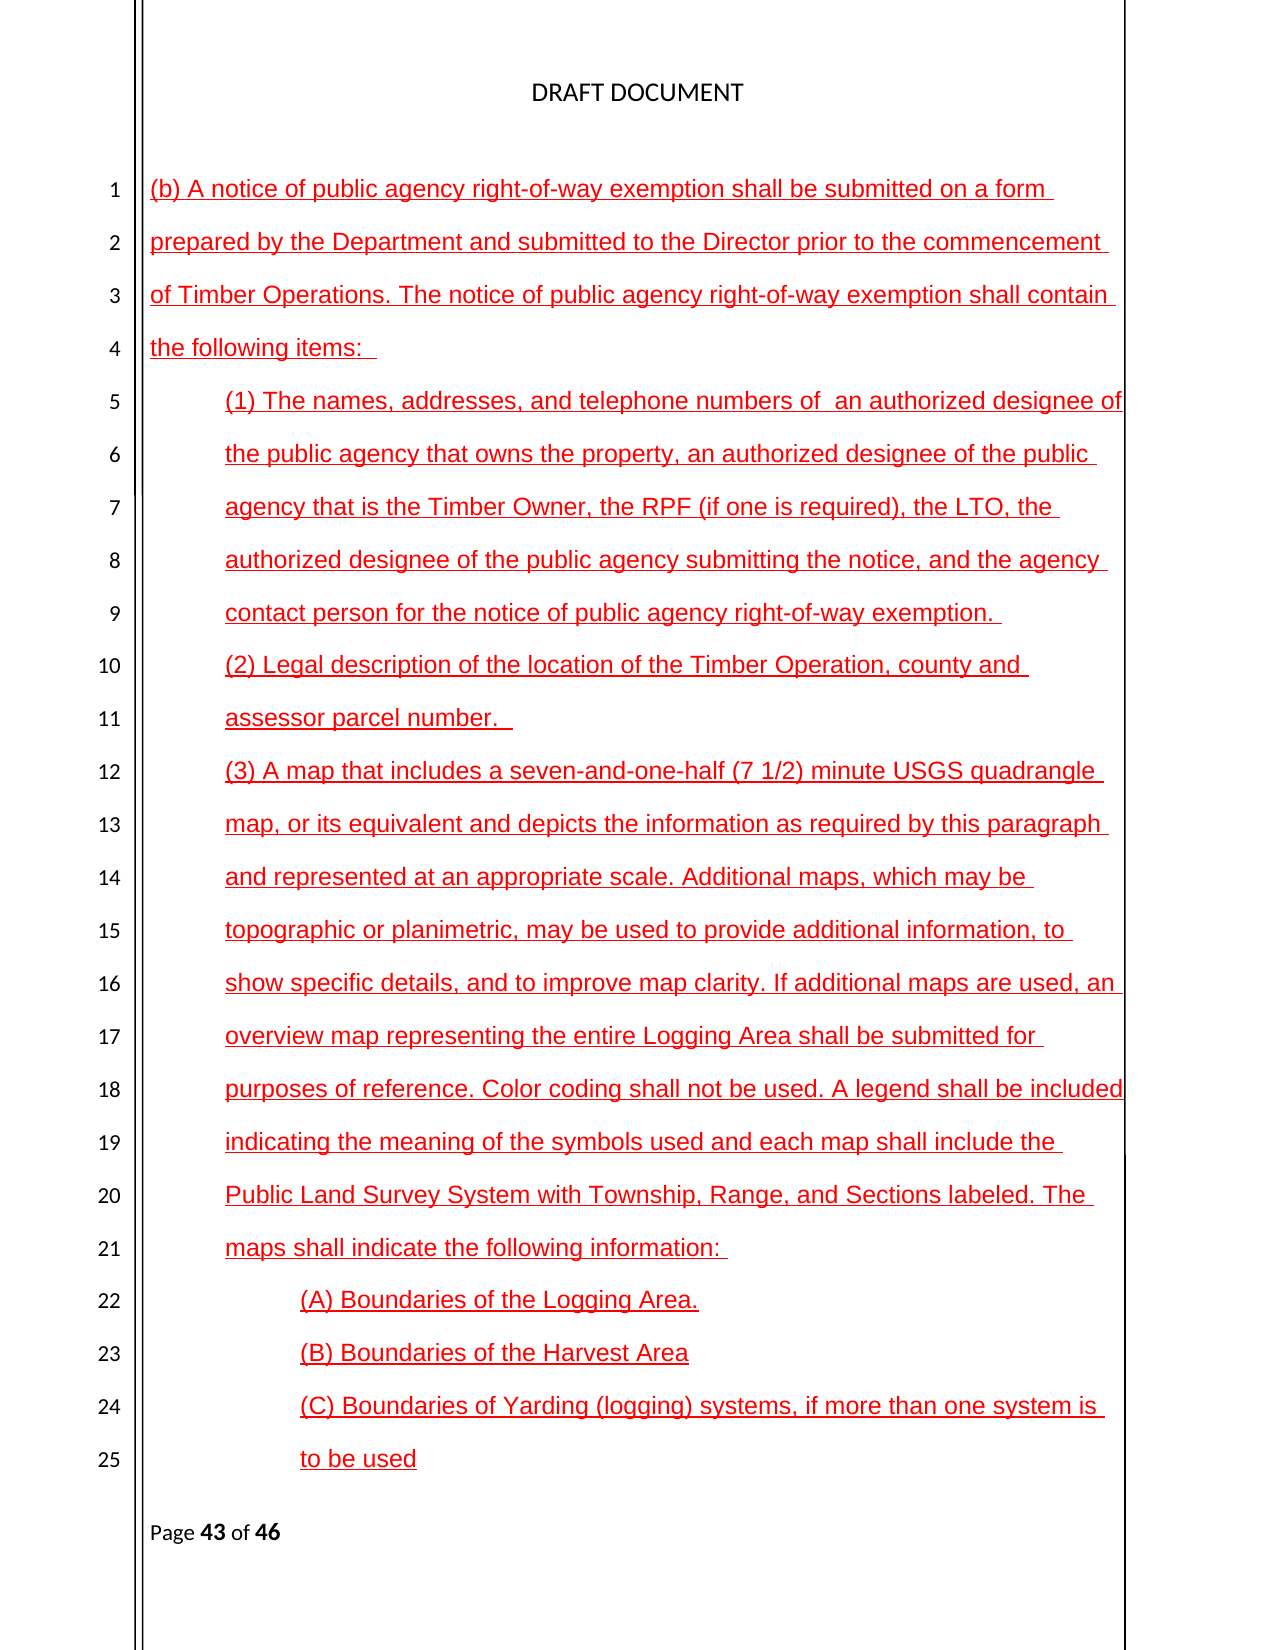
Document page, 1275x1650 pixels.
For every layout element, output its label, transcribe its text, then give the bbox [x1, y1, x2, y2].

text (A) Boundaries of the Logging Area. [225, 1261, 1125, 1314]
text (2) Legal description of the location of the Timber Operation, county and assessor parcel number. [225, 626, 1125, 732]
text (B) Boundaries of the Harvest Area [225, 1314, 1125, 1367]
text (3) A map that includes a seven-and-one-half (7 1/2) minute USGS quadrangle map, or its equivalent and depicts the information as required by this paragraph and represented at an appropriate scale. Additional maps, which may be topographic or planimetric, may be used to provide additional information, to show specific details, and to improve map clarity. If additional maps are used, an overview map representing the entire Logging Area shall be submitted for purposes of reference. Color coding shall not be used. A legend shall be included indicating the meaning of the symbols used and each map shall include the Public Land Survey System with Township, Range, and Sections labeled. The maps shall indicate the following information: [225, 732, 1125, 1261]
text (C) Boundaries of Yarding (logging) systems, if more than one system is to be used [300, 1367, 1125, 1473]
text (1) The names, addresses, and telephone numbers of an authorized designee of the public agency that owns the property, an authorized designee of the public agency that is the Timber Owner, the RPF (if one is required), the LTO, the authorized designee of the public agency submitting the notice, and the agency contact person for the notice of public agency right-of-way exemption. [225, 362, 1125, 626]
text (b) A notice of public agency right-of-way exemption shall be submitted on a form prepared by the Department and submitted to the Director prior to the commencement of Timber Operations. The notice of public agency right-of-way exemption shall contain the following items: [150, 150, 1125, 362]
